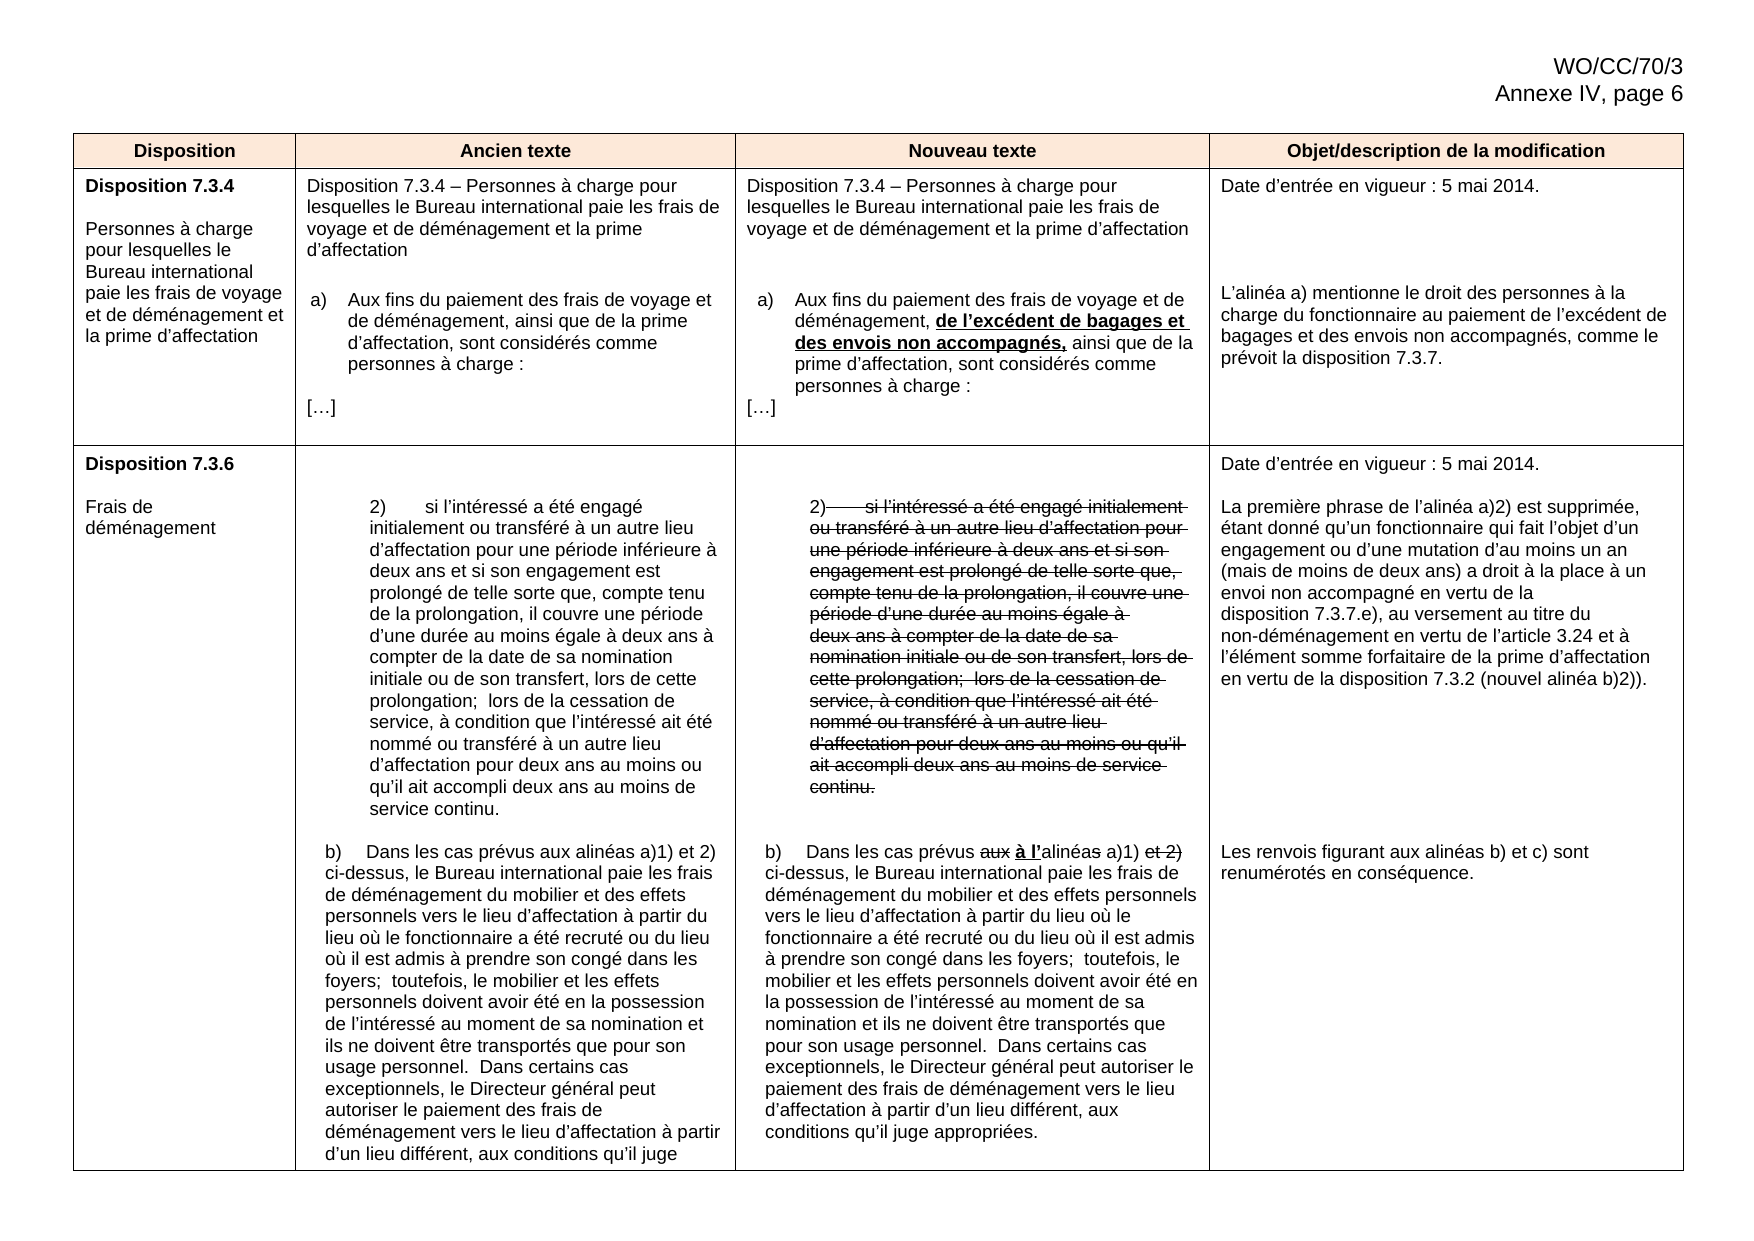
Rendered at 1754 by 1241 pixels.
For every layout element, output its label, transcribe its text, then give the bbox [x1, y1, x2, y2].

table_cell Disposition 7.3.4 Personnes à charge pour lesquelles le Bureau international paie les frais de voyage et de déménagement et la prime d’affectation [74, 169, 295, 445]
table_cell Disposition 7.3.6 Frais de déménagement [74, 446, 295, 1170]
table_cell Disposition 7.3.4 – Personnes à charge pour lesquelles le Bureau international paie les frais de voyage et de déménagement et la prime d’affectation Aux fins du paiement des frais de voyage et de déménagement, ainsi que de la prime d’affectation, sont considérés comme personnes à charge : […] [296, 169, 735, 445]
table_header Ancien texte [296, 134, 735, 167]
table_header Nouveau texte [736, 134, 1209, 167]
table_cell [736, 446, 1209, 1170]
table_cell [1210, 446, 1683, 1170]
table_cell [296, 446, 735, 1170]
table_cell Date d’entrée en vigueur : 5 mai 2014. L’alinéa a) mentionne le droit des personnes à la charge du fonctionnaire au paiement de l’excédent de bagages et des envois non accompagnés, comme le prévoit la disposition 7.3.7. [1210, 169, 1683, 445]
table_cell Disposition 7.3.4 – Personnes à charge pour lesquelles le Bureau international paie les frais de voyage et de déménagement et la prime d’affectation Aux fins du paiement des frais de voyage et de déménagement, de l’excédent de bagages et des envois non accompagnés, ainsi que de la prime d’affectation, sont considérés comme personnes à charge : […] [736, 169, 1209, 445]
table_header Objet/description de la modification [1210, 134, 1683, 167]
table_header Disposition [74, 134, 295, 167]
